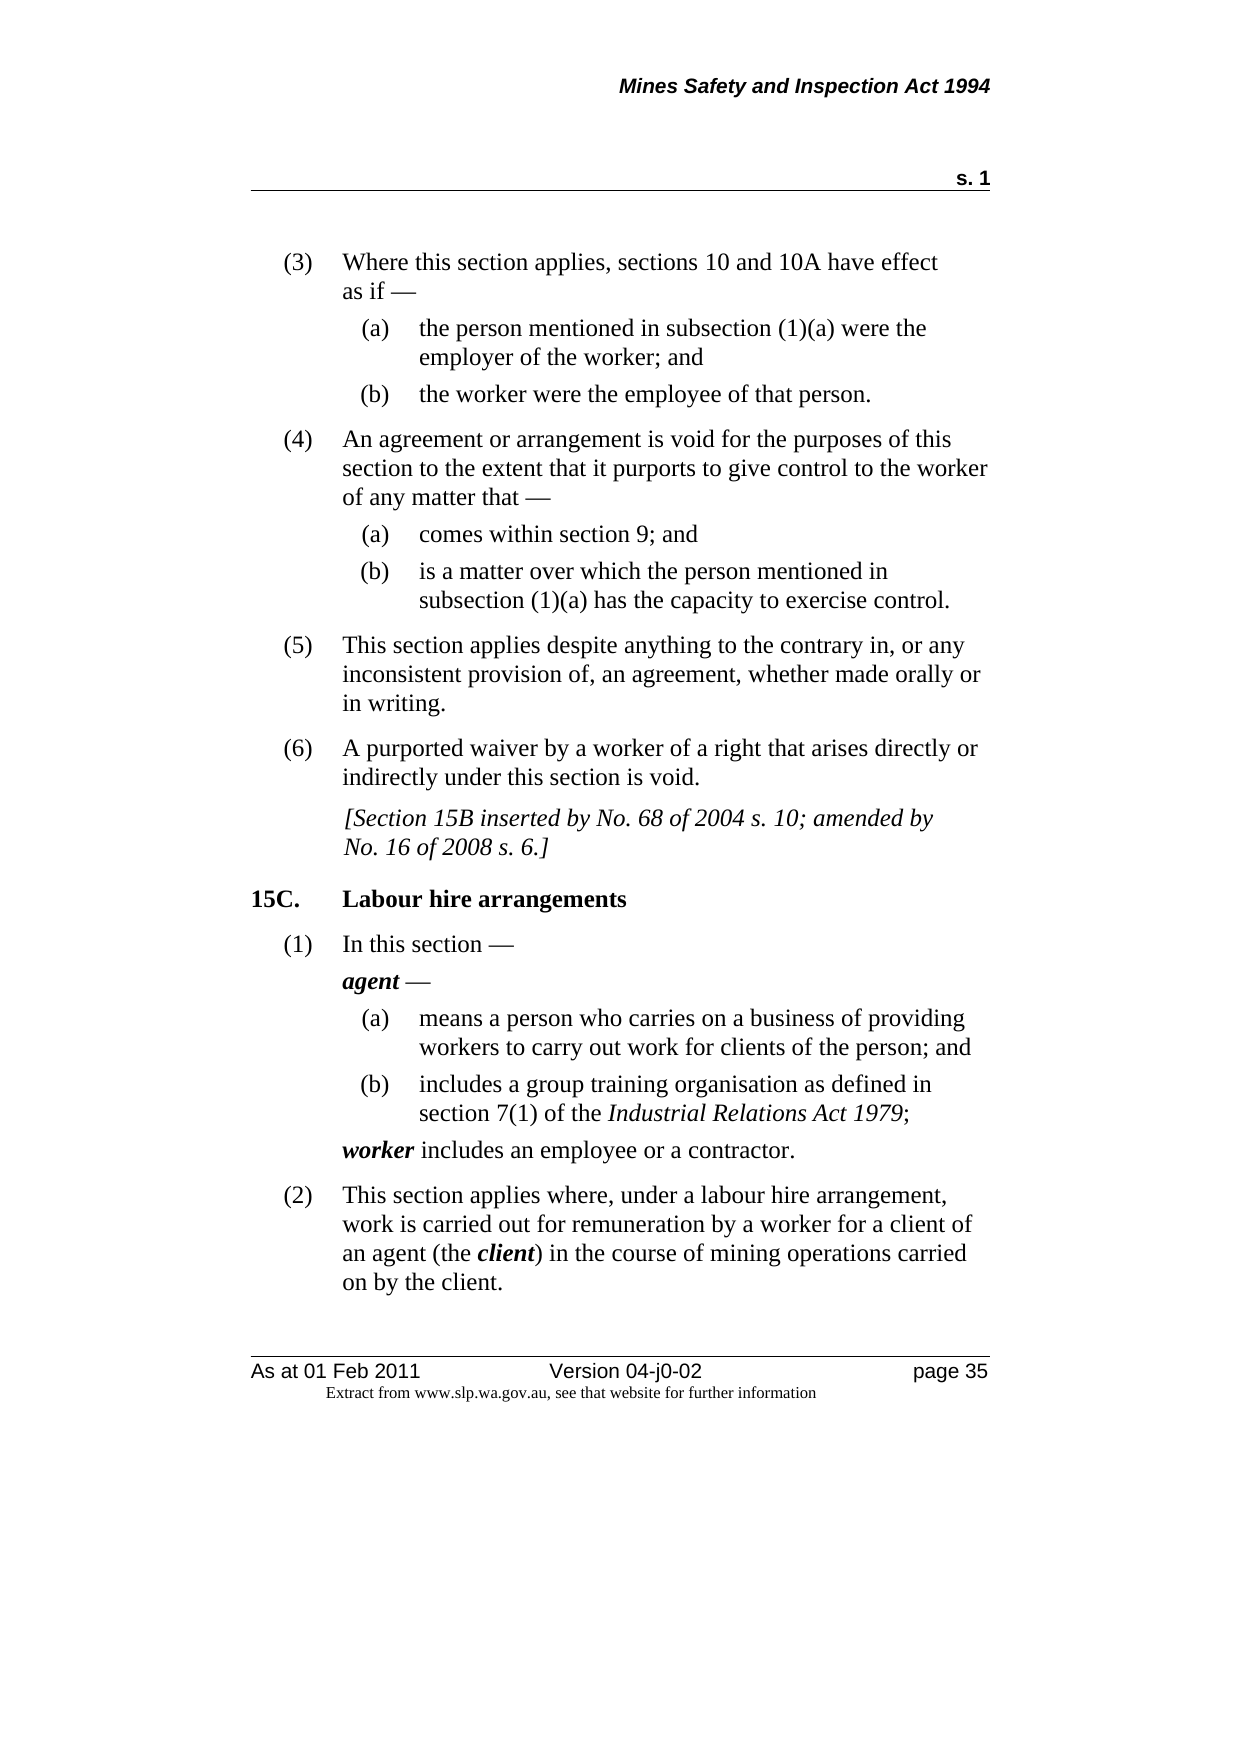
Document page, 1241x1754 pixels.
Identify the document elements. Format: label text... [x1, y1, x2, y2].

text (3) Where this section applies, sections 10 and 10A have effect as if — [251, 247, 990, 305]
text (b) is a matter over which the person mentioned in subsection (1)(a) has the capacity to exercise control. [251, 556, 990, 614]
text (2) This section applies where, under a labour hire arrangement, work is carried out for remuneration by a worker for a client of an agent (the client) in the course of mining operations carried on by the client. [251, 1180, 990, 1295]
subtitle 15C. Labour hire arrangements [251, 884, 990, 912]
text (a) means a person who carries on a business of providing workers to carry out work for clients of the person; and [251, 1003, 990, 1061]
text (a) the person mentioned in subsection (1)(a) were the employer of the worker; and [251, 313, 990, 371]
text (b) the worker were the employee of that person. [251, 379, 990, 408]
text (a) comes within section 9; and [251, 519, 990, 548]
text agent — [251, 966, 990, 995]
text (b) includes a group training organisation as defined in section 7(1) of the Industrial Relations Act 1979; [251, 1069, 990, 1127]
text (1) In this section — [251, 929, 990, 958]
text (5) This section applies despite anything to the contrary in, or any inconsistent provision of, an agreement, whether made orally or in writing. [251, 630, 990, 717]
text (6) A purported waiver by a worker of a right that arises directly or indirectly under this section is void. [251, 733, 990, 791]
text [Section 15B inserted by No. 68 of 2004 s. 10; amended by No. 16 of 2008 s. 6.] [251, 803, 990, 861]
text (4) An agreement or arrangement is void for the purposes of this section to the extent that it purports to give control to the worker of any matter that — [251, 424, 990, 511]
text worker includes an employee or a contractor. [251, 1135, 990, 1164]
